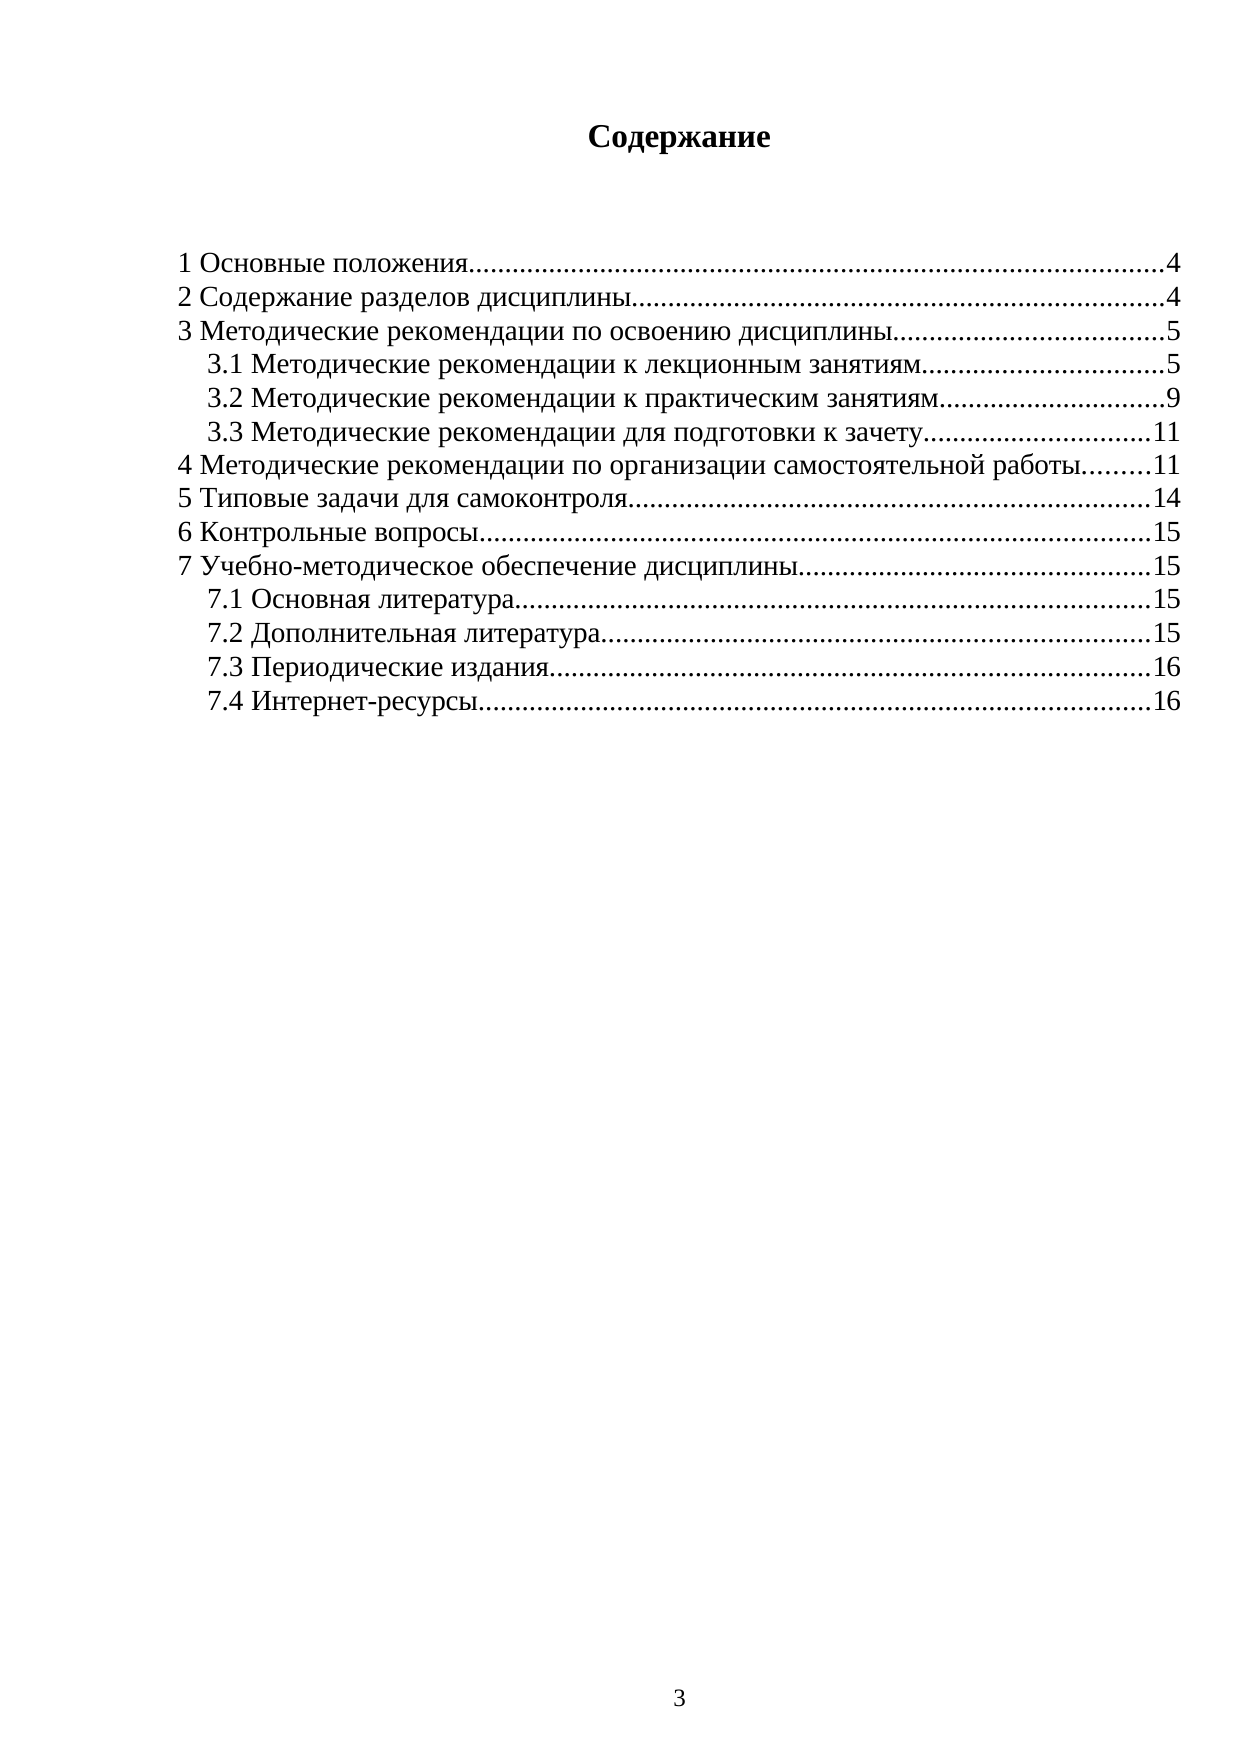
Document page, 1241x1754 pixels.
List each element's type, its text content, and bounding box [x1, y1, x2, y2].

text Содержание [166, 116, 1192, 155]
